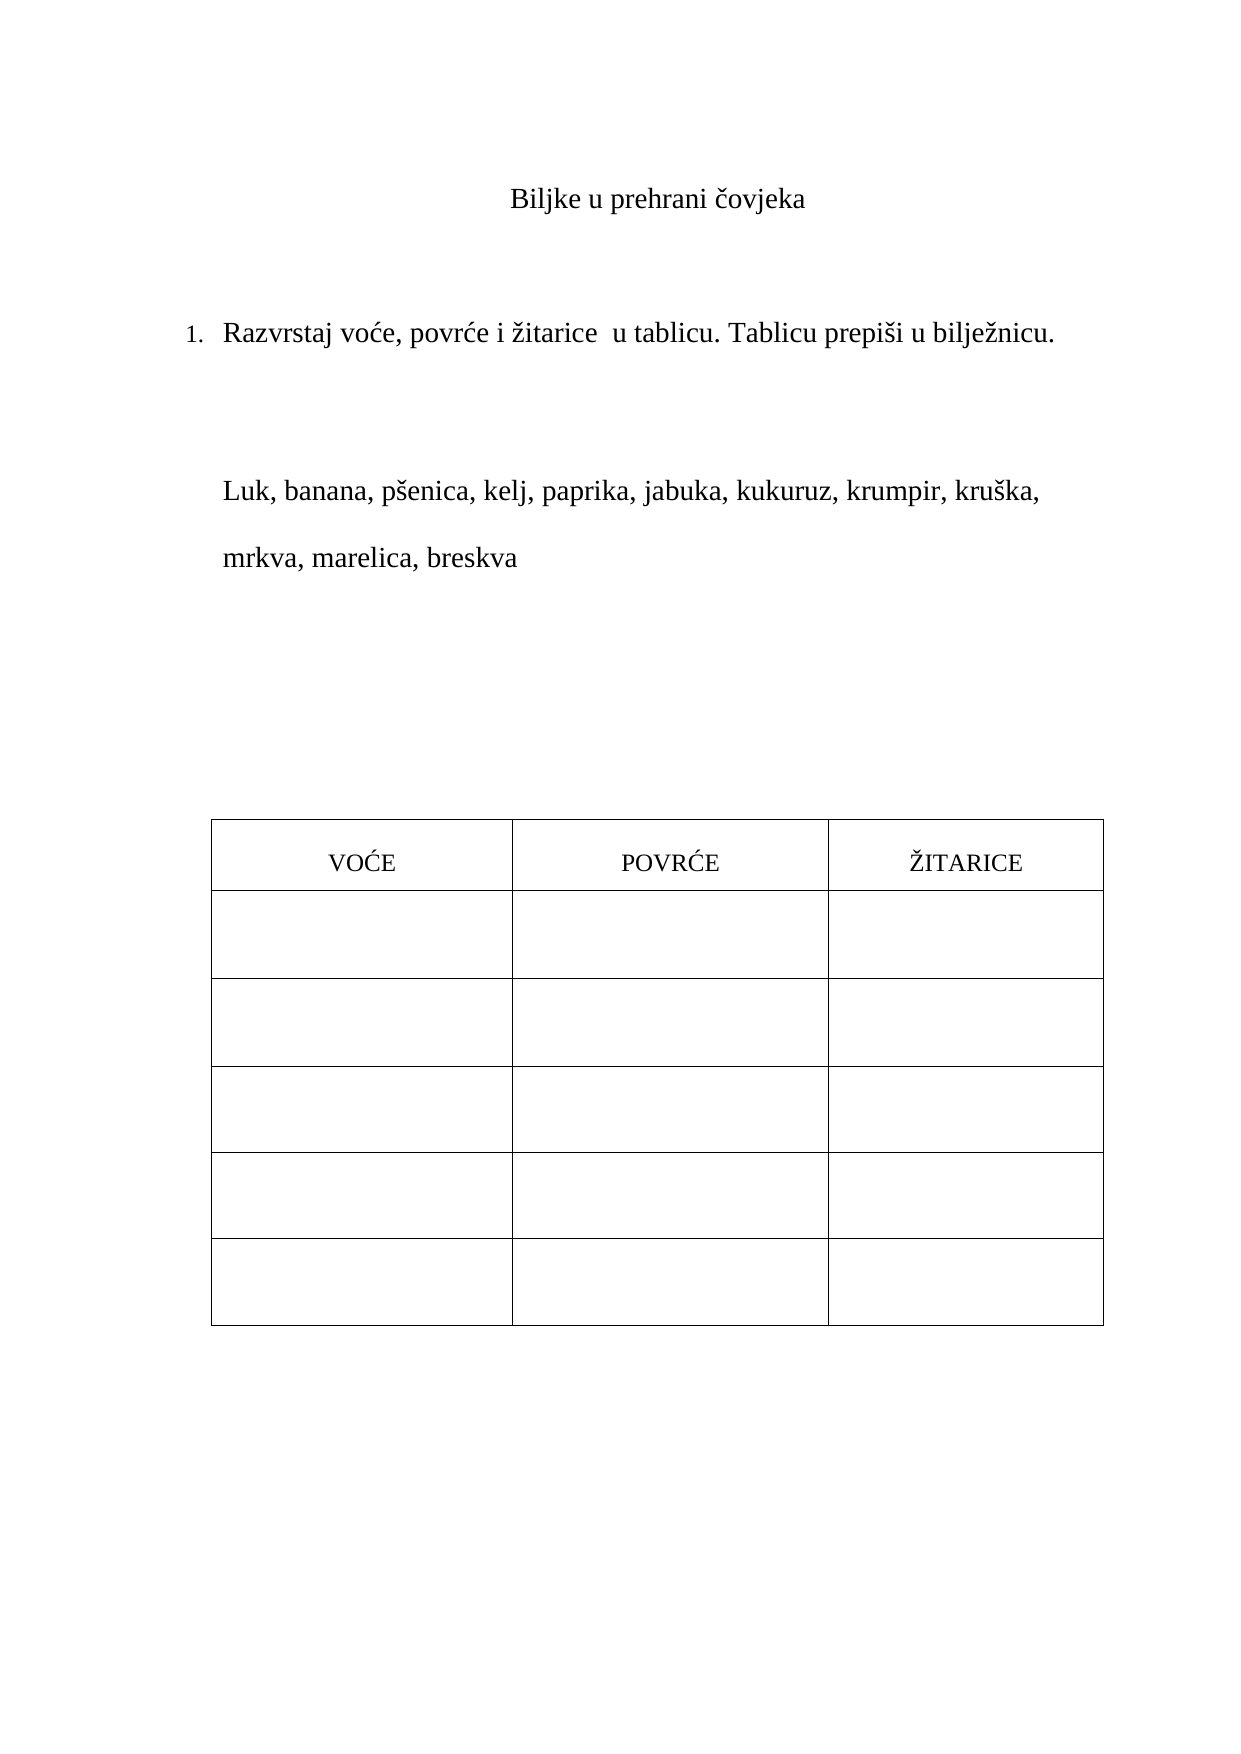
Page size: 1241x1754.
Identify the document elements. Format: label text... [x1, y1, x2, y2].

table_header POVRĆE [513, 820, 828, 890]
table_cell [513, 1067, 828, 1152]
table_header ŽITARICE [829, 820, 1103, 890]
table_cell [513, 1239, 828, 1324]
table_cell [513, 891, 828, 978]
table_cell [829, 1067, 1103, 1152]
list Biljke u prehrani čovjeka [223, 181, 1093, 215]
table_cell [829, 1153, 1103, 1238]
table_cell [829, 1239, 1103, 1324]
table_cell [513, 1153, 828, 1238]
table_cell [829, 979, 1103, 1066]
list Razvrstaj voće, povrće i žitarice u tablicu. Tablicu prepiši u bilježnicu. [185, 315, 1093, 349]
table_cell [212, 891, 512, 978]
table_cell [513, 979, 828, 1066]
table_cell [829, 891, 1103, 978]
list Luk, banana, pšenica, kelj, paprika, jabuka, kukuruz, krumpir, kruška, mrkva, marelica, breskva [223, 473, 1093, 574]
table_cell [212, 1067, 512, 1152]
table_cell [212, 1153, 512, 1238]
table_header VOĆE [212, 820, 512, 890]
table_cell [212, 1239, 512, 1324]
table_cell [212, 979, 512, 1066]
